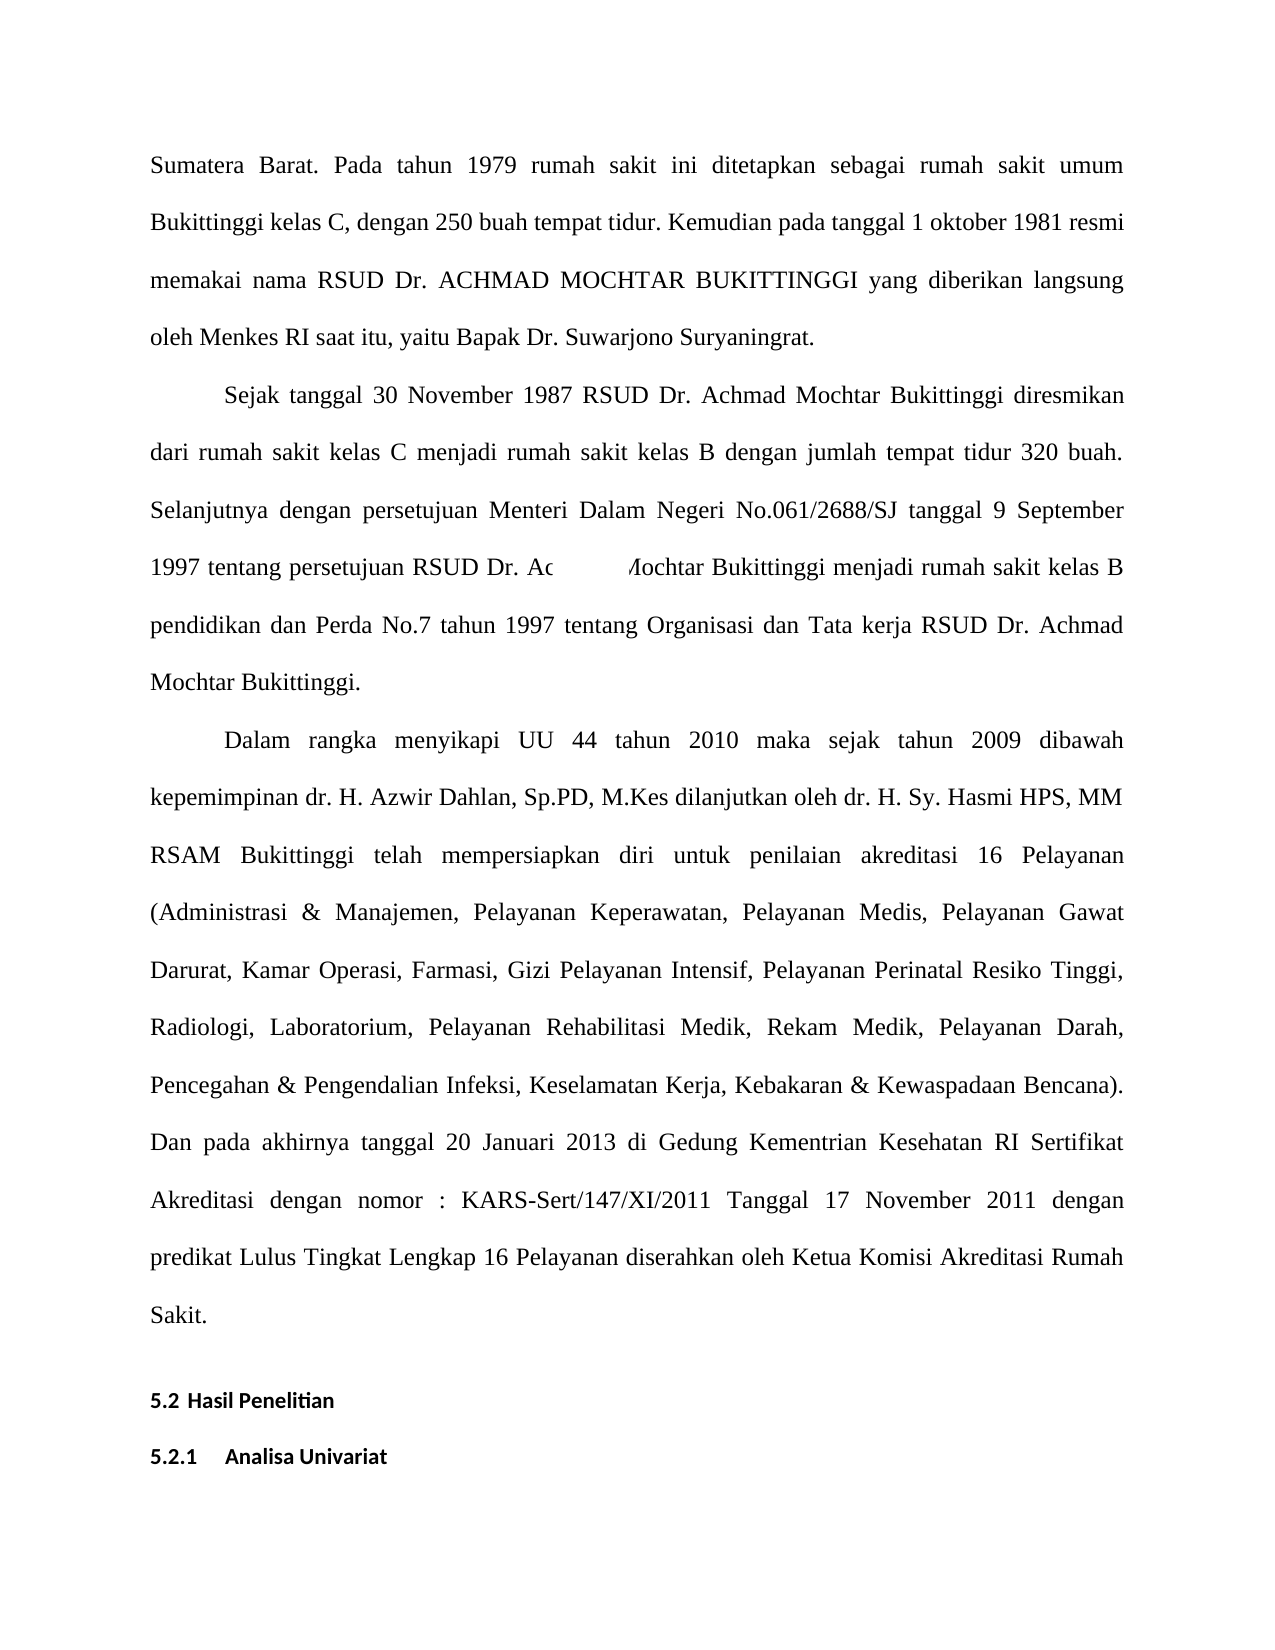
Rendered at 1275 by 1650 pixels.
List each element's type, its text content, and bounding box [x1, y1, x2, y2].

text Dalam rangka menyikapi UU 44 tahun 2010 maka sejak tahun 2009 dibawah kepemimpinan dr. H. Azwir Dahlan, Sp.PD, M.Kes dilanjutkan oleh dr. H. Sy. Hasmi HPS, MM RSAM Bukittinggi telah mempersiapkan diri untuk penilaian akreditasi 16 Pelayanan (Administrasi & Manajemen, Pelayanan Keperawatan, Pelayanan Medis, Pelayanan Gawat Darurat, Kamar Operasi, Farmasi, Gizi Pelayanan Intensif, Pelayanan Perinatal Resiko Tinggi, Radiologi, Laboratorium, Pelayanan Rehabilitasi Medik, Rekam Medik, Pelayanan Darah, Pencegahan & Pengendalian Infeksi, Keselamatan Kerja, Kebakaran & Kewaspadaan Bencana). Dan pada akhirnya tanggal 20 Januari 2013 di Gedung Kementrian Kesehatan RI Sertifikat Akreditasi dengan nomor : KARS-Sert/147/XI/2011 Tanggal 17 November 2011 dengan predikat Lulus Tingkat Lengkap 16 Pelayanan diserahkan oleh Ketua Komisi Akreditasi Rumah Sakit. [150, 725, 1125, 1329]
list Analisa Univariat [150, 1442, 1125, 1470]
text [150, 150, 1125, 351]
text Sejak tanggal 30 November 1987 RSUD Dr. Achmad Mochtar Bukittinggi diresmikan dari rumah sakit kelas C menjadi rumah sakit kelas B dengan jumlah tempat tidur 320 buah. Selanjutnya dengan persetujuan Menteri Dalam Negeri No.061/2688/SJ tanggal 9 September 1997 tentang persetujuan RSUD Dr. Achmad Mochtar Bukittinggi menjadi rumah sakit kelas B pendidikan dan Perda No.7 tahun 1997 tentang Organisasi dan Tata kerja RSUD Dr. Achmad Mochtar Bukittinggi. [150, 380, 1125, 696]
list Hasil Penelitian [150, 1386, 1125, 1414]
